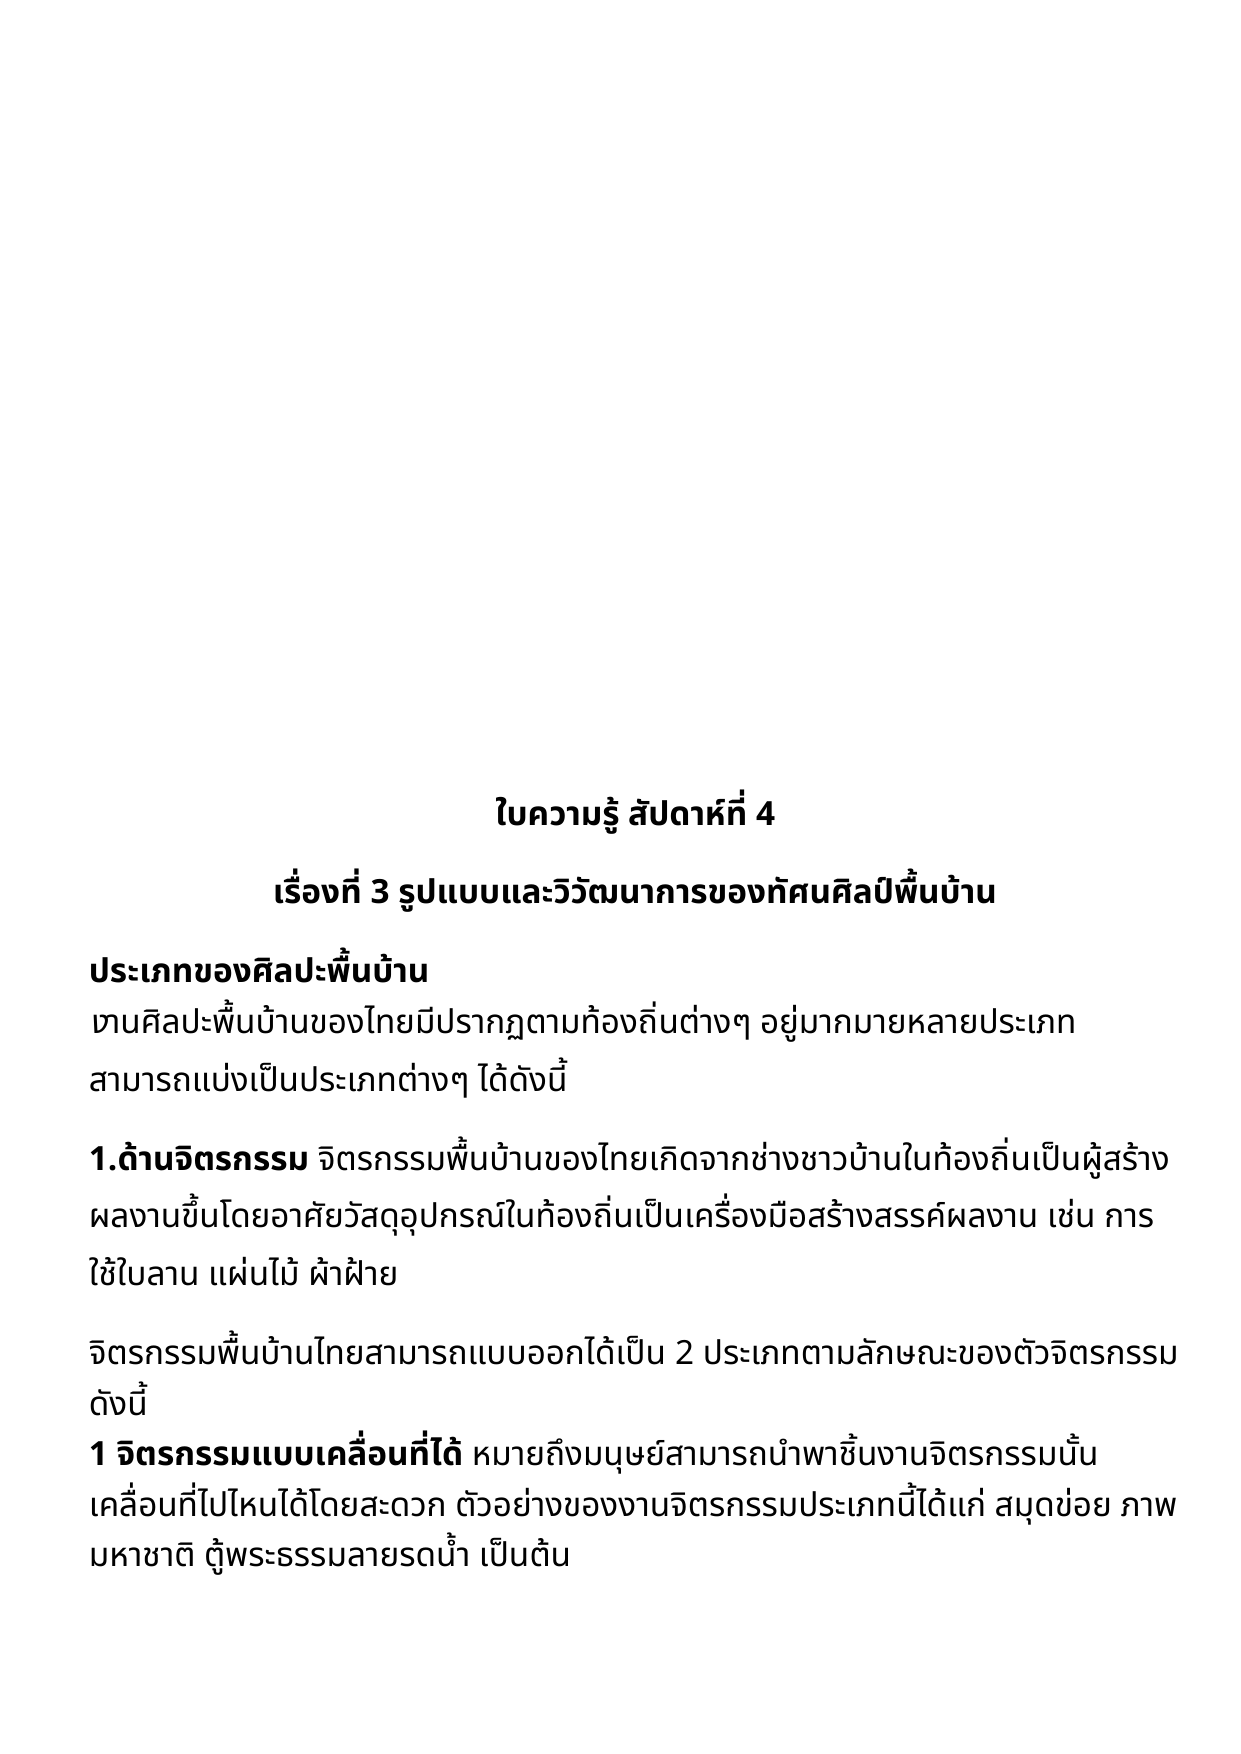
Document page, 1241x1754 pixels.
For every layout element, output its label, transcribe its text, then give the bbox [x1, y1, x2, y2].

text 1 จิตรกรรมแบบเคลื่อนที่ได้ หมายถึงมนุษย์สามารถนำพาชิ้นงานจิตรกรรมนั้นเคลื่อนที่ไปไหนได้โดยสะดวก ตัวอย่างของงานจิตรกรรมประเภทนี้ได้แก่ สมุดข่อย ภาพมหาชาติ ตู้พระธรรมลายรดน้ำ เป็นต้น [89, 1430, 1181, 1582]
text เรื่องที่ 3 รูปแบบและวิวัฒนาการของทัศนศิลป์พื้นบ้าน [89, 868, 1181, 919]
text งานศิลปะพื้นบ้านของไทยมีปรากฏตามท้องถิ่นต่างๆ อยู่มากมายหลายประเภท สามารถแบ่งเป็นประเภทต่างๆ ได้ดังนี้ [89, 998, 1181, 1106]
text 1.ด้านจิตรกรรม จิตรกรรมพื้นบ้านของไทยเกิดจากช่างชาวบ้านในท้องถิ่นเป็นผู้สร้างผลงานขึ้นโดยอาศัยวัสดุอุปกรณ์ในท้องถิ่นเป็นเครื่องมือสร้างสรรค์ผลงาน เช่น การใช้ใบลาน แผ่นไม้ ผ้าฝ้าย [89, 1134, 1181, 1301]
text ใบความรู้ สัปดาห์ที่ 4 [89, 789, 1181, 840]
text จิตรกรรมพื้นบ้านไทยสามารถแบบออกได้เป็น 2 ประเภทตามลักษณะของตัวจิตรกรรมดังนี้ [89, 1329, 1181, 1430]
text ประเภทของศิลปะพื้นบ้าน [89, 947, 1181, 998]
